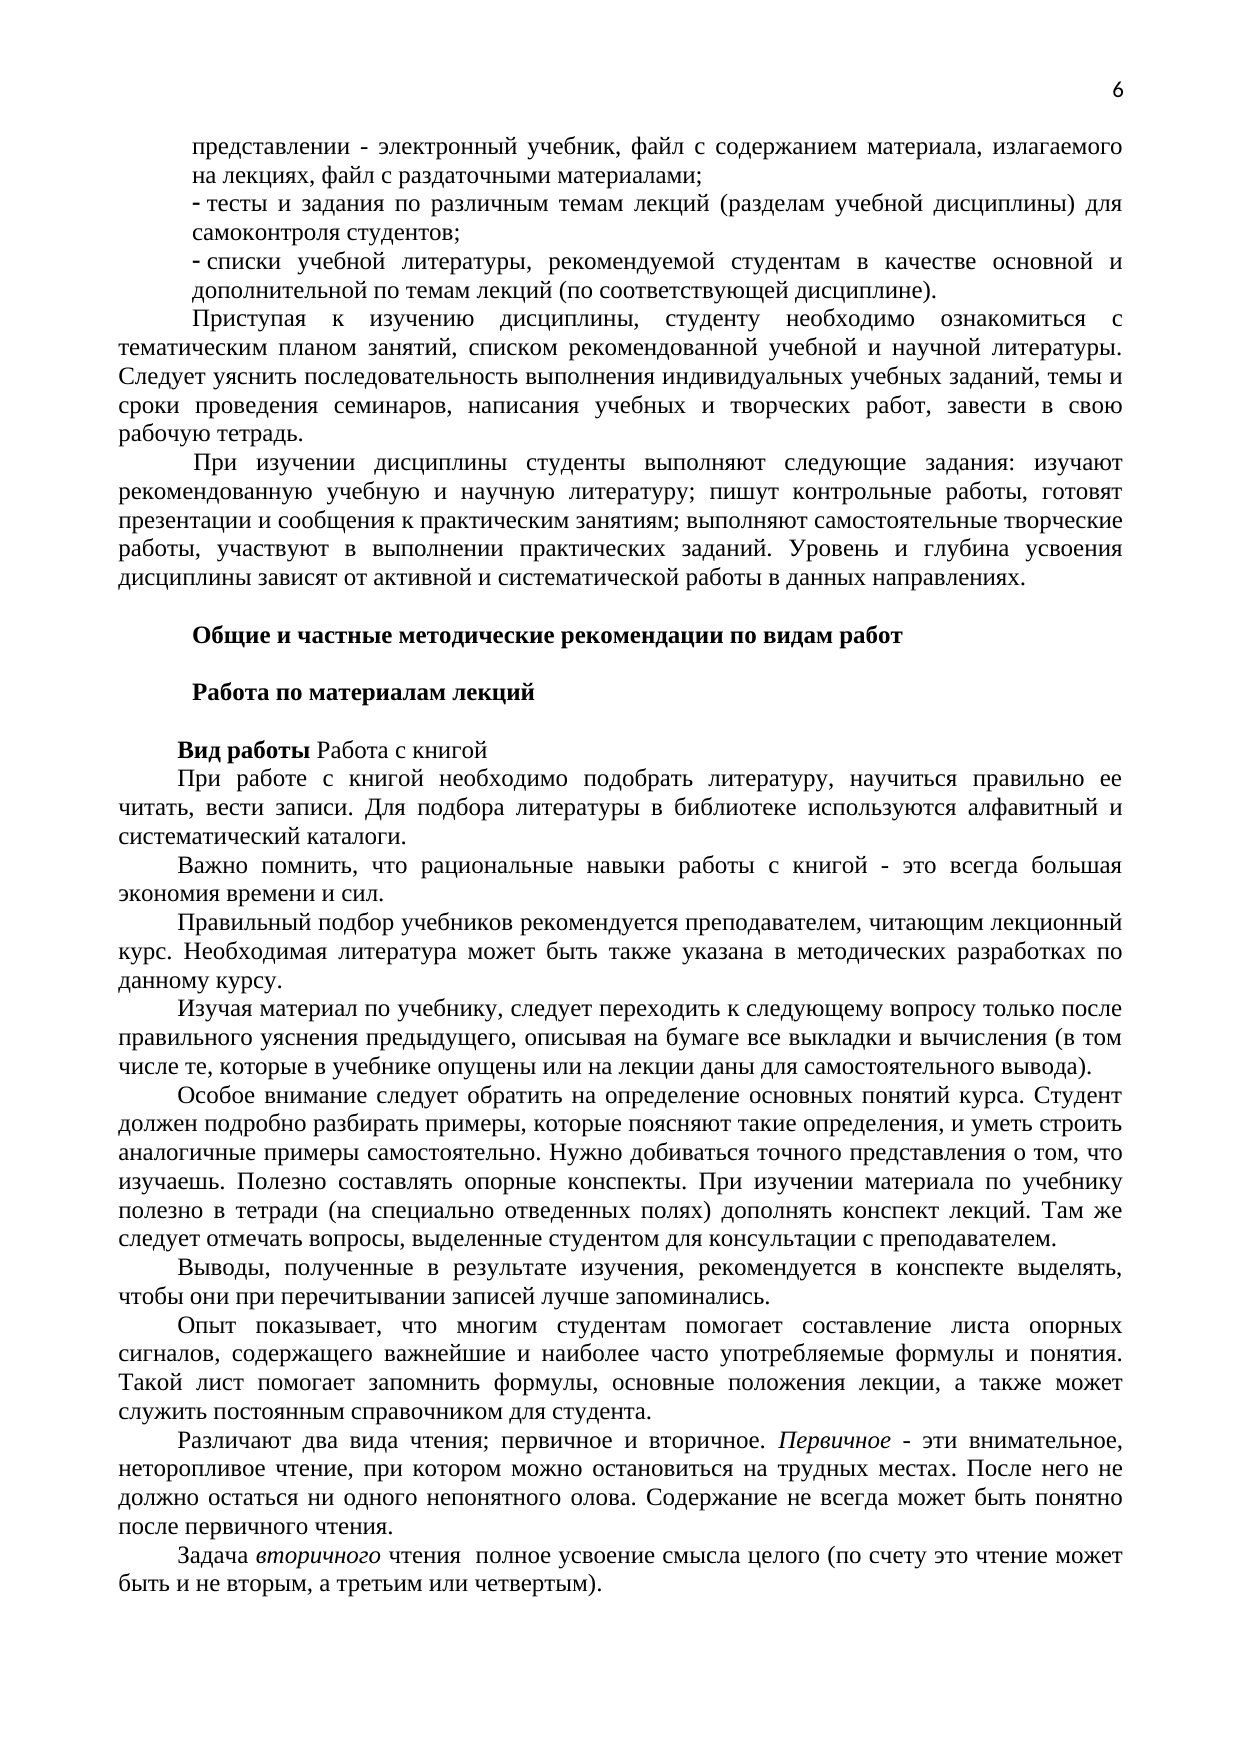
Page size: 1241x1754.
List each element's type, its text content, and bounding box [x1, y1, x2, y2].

text Общие и частные методические рекомендации по видам работ [118, 620, 1123, 648]
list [192, 131, 1123, 188]
text Изучая материал по учебнику, следует переходить к следующему вопросу только после правильного уяснения предыдущего, описывая на бумаге все выкладки и вычисления (в том числе те, которые в учебнике опущены или на лекции даны для самостоятельного вывода). [118, 993, 1123, 1080]
text Опыт показывает, что многим студентам помогает составление листа опорных сигналов, содержащего важнейшие и наиболее часто употребляемые формулы и понятия. Такой лист помогает запомнить формулы, основные положения лекции, а также может служить постоянным справочником для студента. [118, 1310, 1123, 1425]
text При изучении дисциплины студенты выполняют следующие задания: изучают рекомендованную учебную и научную литературу; пишут контрольные работы, готовят презентации и сообщения к практическим занятиям; выполняют самостоятельные творческие работы, участвуют в выполнении практических заданий. Уровень и глубина усвоения дисциплины зависят от активной и систематической работы в данных направлениях. [118, 447, 1123, 591]
list тесты и задания по различным темам лекций (разделам учебной дисциплины) для самоконтроля студентов; [192, 188, 1123, 246]
list списки учебной литературы, рекомендуемой студентам в качестве основной и дополнительной по темам лекций (по соответствующей дисциплине). [192, 246, 1123, 303]
text Правильный подбор учебников рекомендуется преподавателем, читающим лекционный курс. Необходимая литература может быть также указана в методических разработках по данному курсу. [118, 907, 1123, 993]
text Различают два вида чтения; первичное и вторичное. Первичное - эти внимательное, неторопливое чтение, при котором можно остановиться на трудных местах. После него не должно остаться ни одного непонятного олова. Содержание не всегда может быть понятно после первичного чтения. [118, 1425, 1123, 1540]
text Важно помнить, что рациональные навыки работы с книгой - это всегда большая экономия времени и сил. [118, 850, 1123, 907]
text Вид работы Работа с книгой [118, 735, 1123, 763]
text Работа по материалам лекций [118, 677, 1123, 706]
list Приступая к изучению дисциплины, студенту необходимо ознакомиться с тематическим планом занятий, списком рекомендованной учебной и научной литературы. Следует уяснить последовательность выполнения индивидуальных учебных заданий, темы и сроки проведения семинаров, написания учебных и творческих работ, завести в свою рабочую тетрадь. [118, 303, 1123, 447]
text При работе с книгой необходимо подобрать литературу, научиться правильно ее читать, вести записи. Для подбора литературы в библиотеке используются алфавитный и систематический каталоги. [118, 763, 1123, 850]
text Выводы, полученные в результате изучения, рекомендуется в конспекте выделять, чтобы они при перечитывании записей лучше запоминались. [118, 1252, 1123, 1310]
text Задача вторичного чтения полное усвоение смысла целого (по счету это чтение может быть и не вторым, а третьим или четвертым). [118, 1540, 1123, 1597]
text Особое внимание следует обратить на определение основных понятий курса. Студент должен подробно разбирать примеры, которые поясняют такие определения, и уметь строить аналогичные примеры самостоятельно. Нужно добиваться точного представления о том, что изучаешь. Полезно составлять опорные конспекты. При изучении материала по учебнику полезно в тетради (на специально отведенных полях) дополнять конспект лекций. Там же следует отмечать вопросы, выделенные студентом для консультации с преподавателем. [118, 1080, 1123, 1252]
